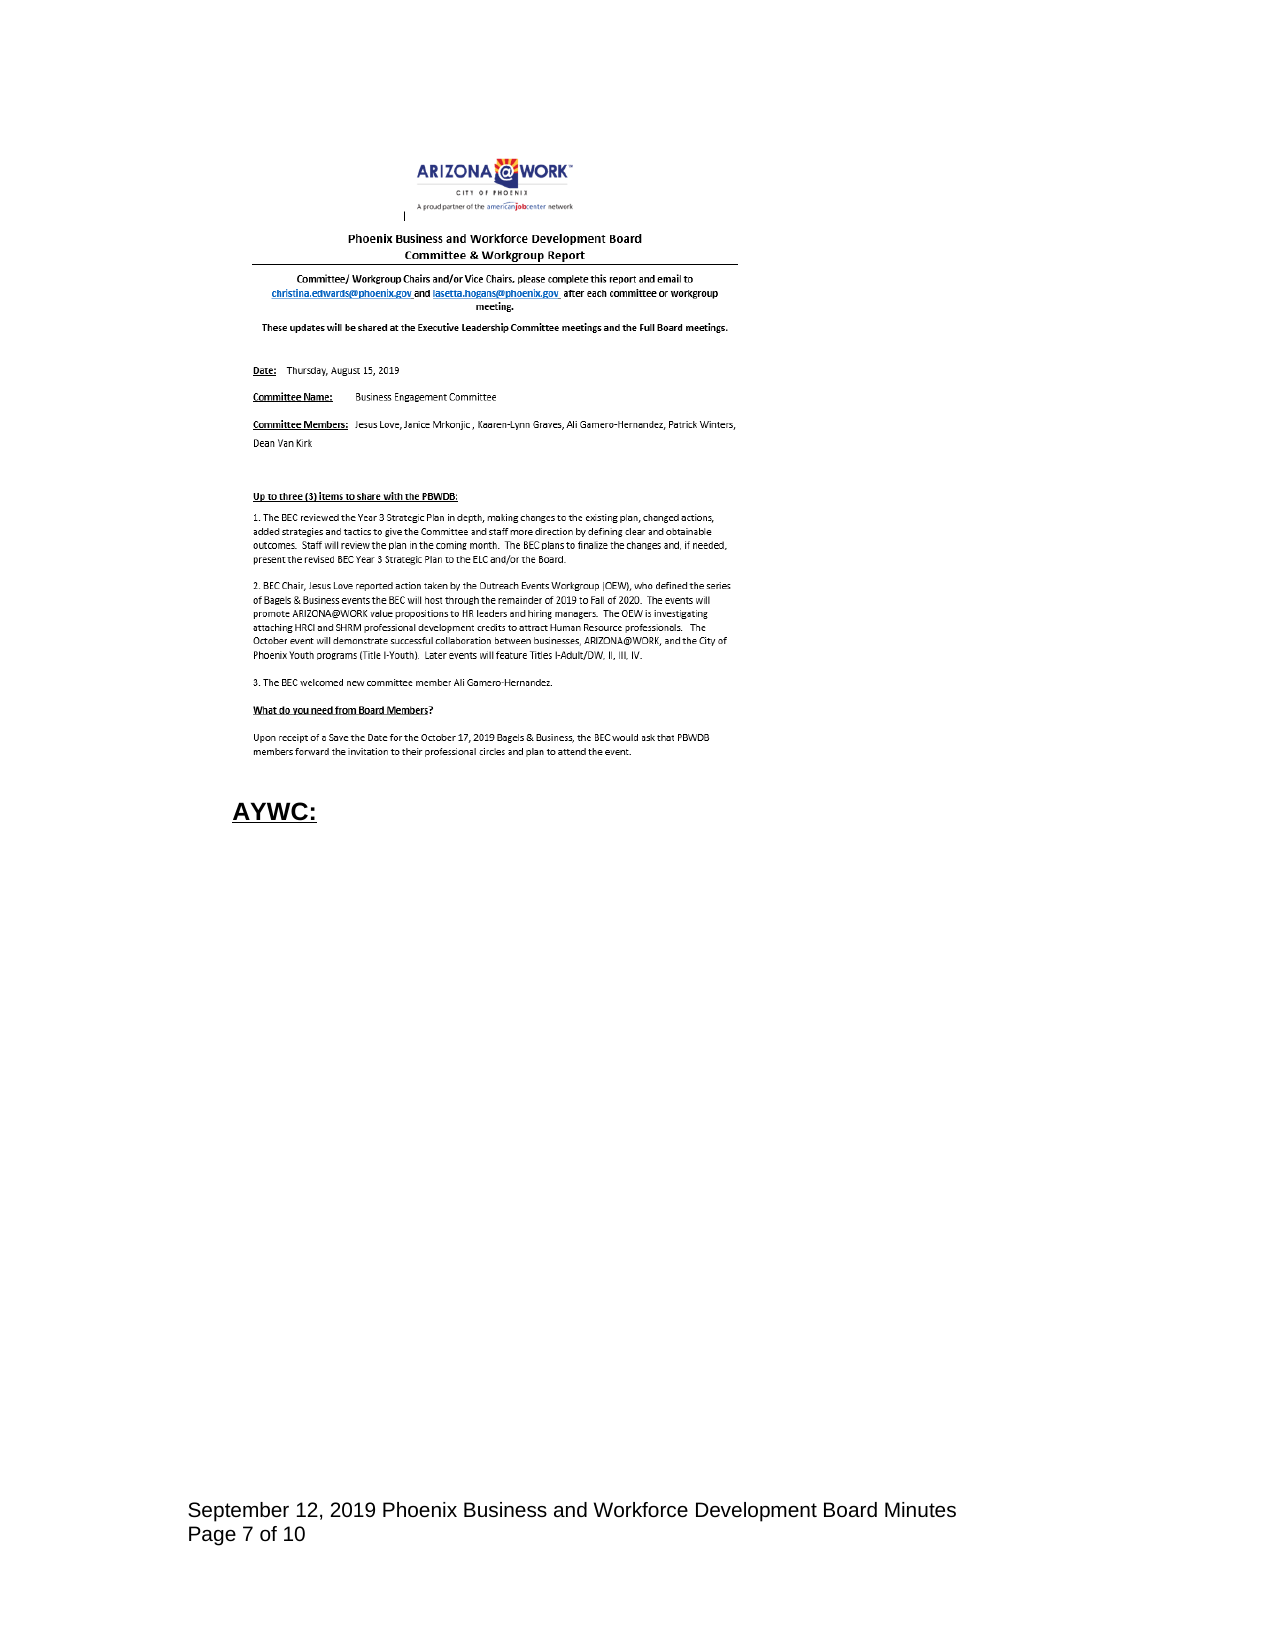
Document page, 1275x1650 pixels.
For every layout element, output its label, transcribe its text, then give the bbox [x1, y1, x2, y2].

picture [225, 150, 766, 769]
text AYWC: [225, 797, 1087, 826]
